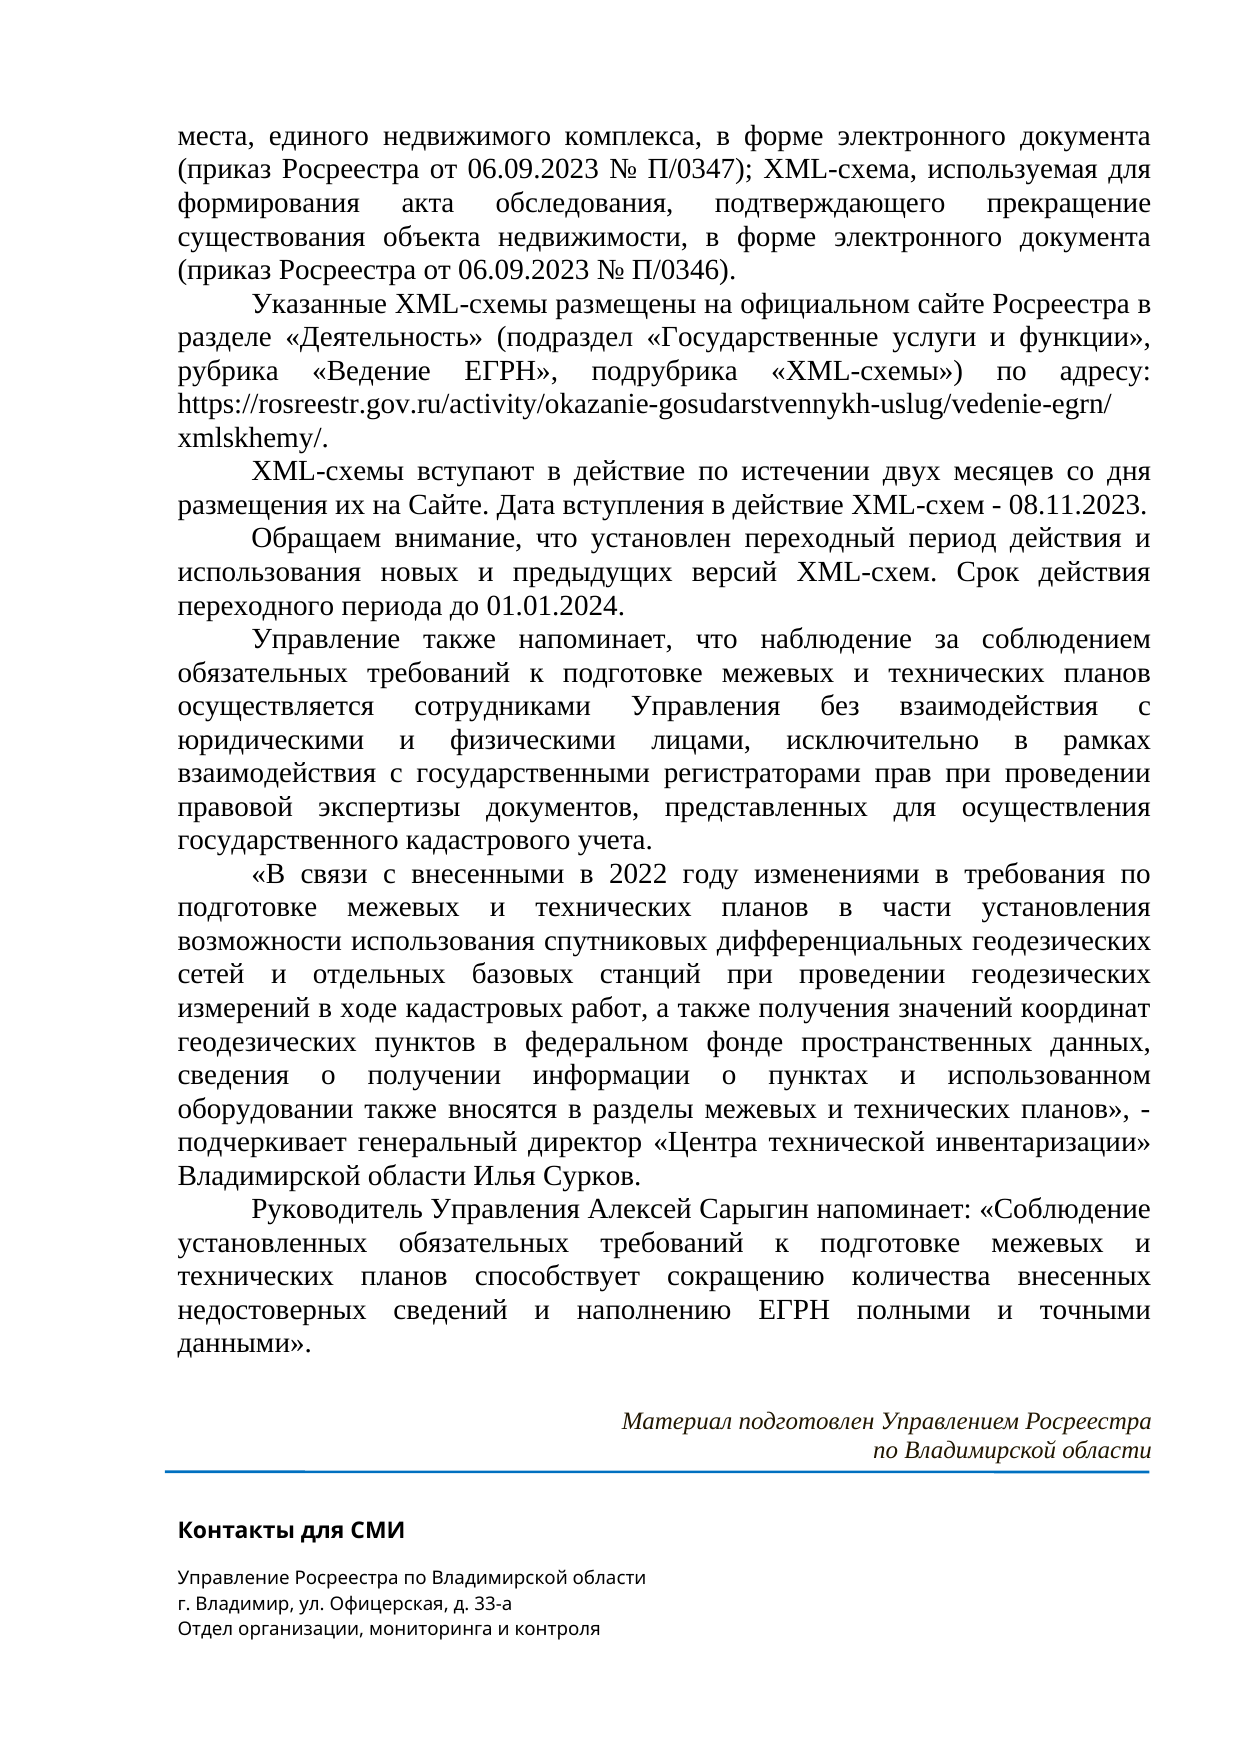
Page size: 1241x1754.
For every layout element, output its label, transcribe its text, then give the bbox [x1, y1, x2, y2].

text Обращаем внимание, что установлен переходный период действия и использования новых и предыдущих версий XML-схем. Срок действия переходного периода до 01.01.2024. [177, 521, 1152, 621]
text Руководитель Управления Алексей Сарыгин напоминает: «Соблюдение установленных обязательных требований к подготовке межевых и технических планов способствует сокращению количества внесенных недостоверных сведений и наполнению ЕГРН полными и точными данными». [177, 1191, 1152, 1359]
text Указанные XML-схемы размещены на официальном сайте Росреестра в разделе «Деятельность» (подраздел «Государственные услуги и функции», рубрика «Ведение ЕГРН», подрубрика «XML-схемы») по адресу: https://rosreestr.gov.ru/activity/okazanie-gosudarstvennykh-uslug/vedenie-egrn/xmlskhemy/. [177, 286, 1152, 453]
text по Владимирской области [177, 1435, 1152, 1464]
text «В связи с внесенными в 2022 году изменениями в требования по подготовке межевых и технических планов в части установления возможности использования спутниковых дифференциальных геодезических сетей и отдельных базовых станций при проведении геодезических измерений в ходе кадастровых работ, а также получения значений координат геодезических пунктов в федеральном фонде пространственных данных, сведения о получении информации о пунктах и использованном оборудовании также вносятся в разделы межевых и технических планов», - подчеркивает генеральный директор «Центра технической инвентаризации» Владимирской области Илья Сурков. [177, 856, 1152, 1191]
text г. Владимир, ул. Офицерская, д. 33-а [177, 1590, 1152, 1616]
text Материал подготовлен Управлением Росреестра [177, 1406, 1152, 1435]
text Управление Росреестра по Владимирской области [177, 1565, 1152, 1590]
text Управление также напоминает, что наблюдение за соблюдением обязательных требований к подготовке межевых и технических планов осуществляется сотрудниками Управления без взаимодействия с юридическими и физическими лицами, исключительно в рамках взаимодействия с государственными регистраторами прав при проведении правовой экспертизы документов, представленных для осуществления государственного кадастрового учета. [177, 621, 1152, 856]
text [177, 118, 1152, 286]
text Отдел организации, мониторинга и контроля [177, 1616, 1152, 1641]
text Контакты для СМИ [177, 1514, 1152, 1546]
text XML-схемы вступают в действие по истечении двух месяцев со дня размещения их на Сайте. Дата вступления в действие XML-схем - 08.11.2023. [177, 453, 1152, 521]
